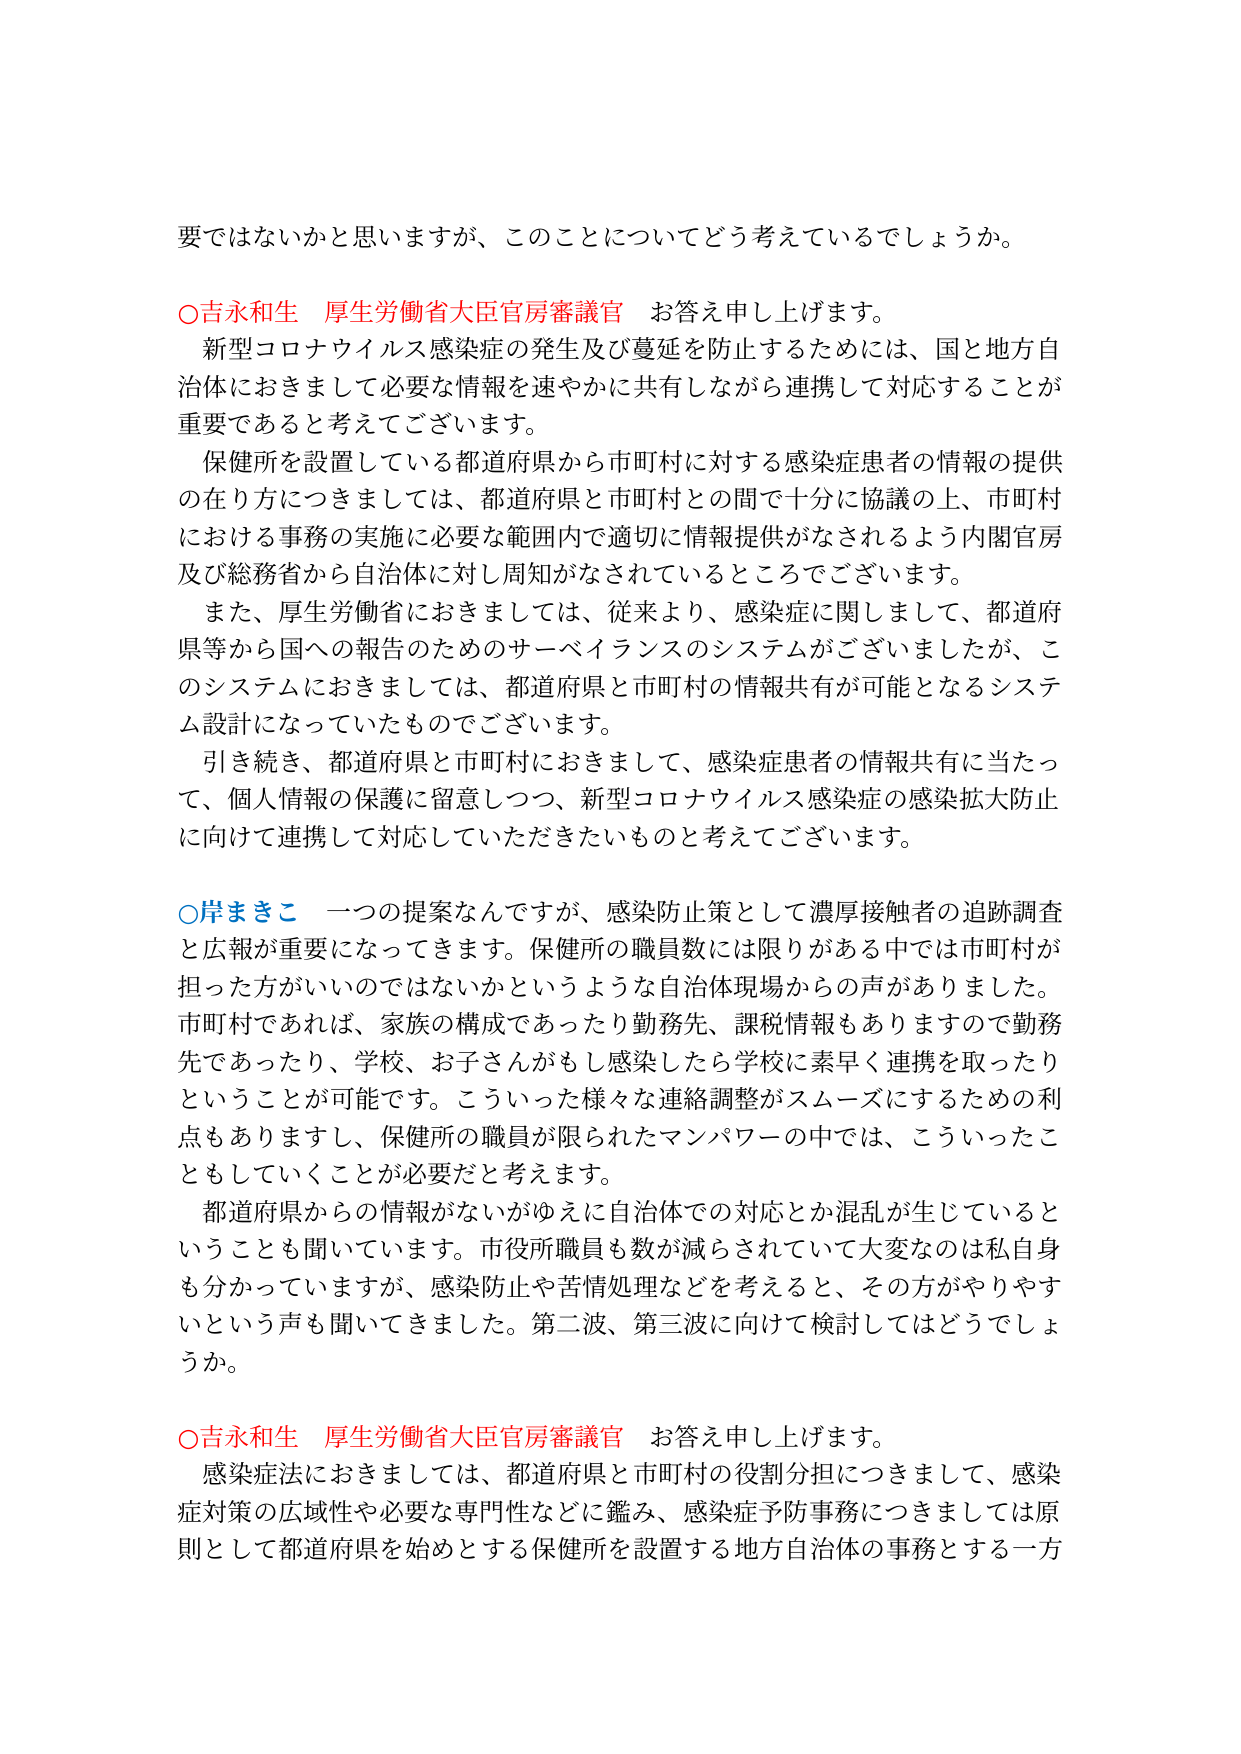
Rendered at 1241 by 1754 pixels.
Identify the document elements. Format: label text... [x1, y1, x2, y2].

text 都道府県からの情報がないがゆえに自治体での対応とか混乱が生じているということも聞いています。市役所職員も数が減らされていて大変なのは私自身も分かっていますが、感染防止や苦情処理などを考えると、その方がやりやすいという声も聞いてきました。第二波、第三波に向けて検討してはどうでしょうか。 [177, 1192, 1063, 1379]
text また、厚生労働省におきましては、従来より、感染症に関しまして、都道府県等から国への報告のためのサーベイランスのシステムがございましたが、このシステムにおきましては、都道府県と市町村の情報共有が可能となるシステム設計になっていたものでございます。 [177, 592, 1063, 742]
text 保健所を設置している都道府県から市町村に対する感染症患者の情報の提供の在り方につきましては、都道府県と市町村との間で十分に協議の上、市町村における事務の実施に必要な範囲内で適切に情報提供がなされるよう内閣官房及び総務省から自治体に対し周知がなされているところでございます。 [177, 442, 1063, 592]
text ○吉永和生 厚生労働省大臣官房審議官 お答え申し上げます。 [177, 292, 1063, 329]
text 新型コロナウイルス感染症の発生及び蔓延を防止するためには、国と地方自治体におきまして必要な情報を速やかに共有しながら連携して対応することが重要であると考えてございます。 [177, 329, 1063, 442]
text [177, 1454, 1063, 1567]
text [177, 217, 1063, 254]
text ○吉永和生 厚生労働省大臣官房審議官 お答え申し上げます。 [177, 1417, 1063, 1454]
text ○岸まきこ 一つの提案なんですが、感染防止策として濃厚接触者の追跡調査と広報が重要になってきます。保健所の職員数には限りがある中では市町村が担った方がいいのではないかというような自治体現場からの声がありました。市町村であれば、家族の構成であったり勤務先、課税情報もありますので勤務先であったり、学校、お子さんがもし感染したら学校に素早く連携を取ったりということが可能です。こういった様々な連絡調整がスムーズにするための利点もありますし、保健所の職員が限られたマンパワーの中では、こういったこともしていくことが必要だと考えます。 [177, 892, 1063, 1192]
text 引き続き、都道府県と市町村におきまして、感染症患者の情報共有に当たって、個人情報の保護に留意しつつ、新型コロナウイルス感染症の感染拡大防止に向けて連携して対応していただきたいものと考えてございます。 [177, 742, 1063, 854]
